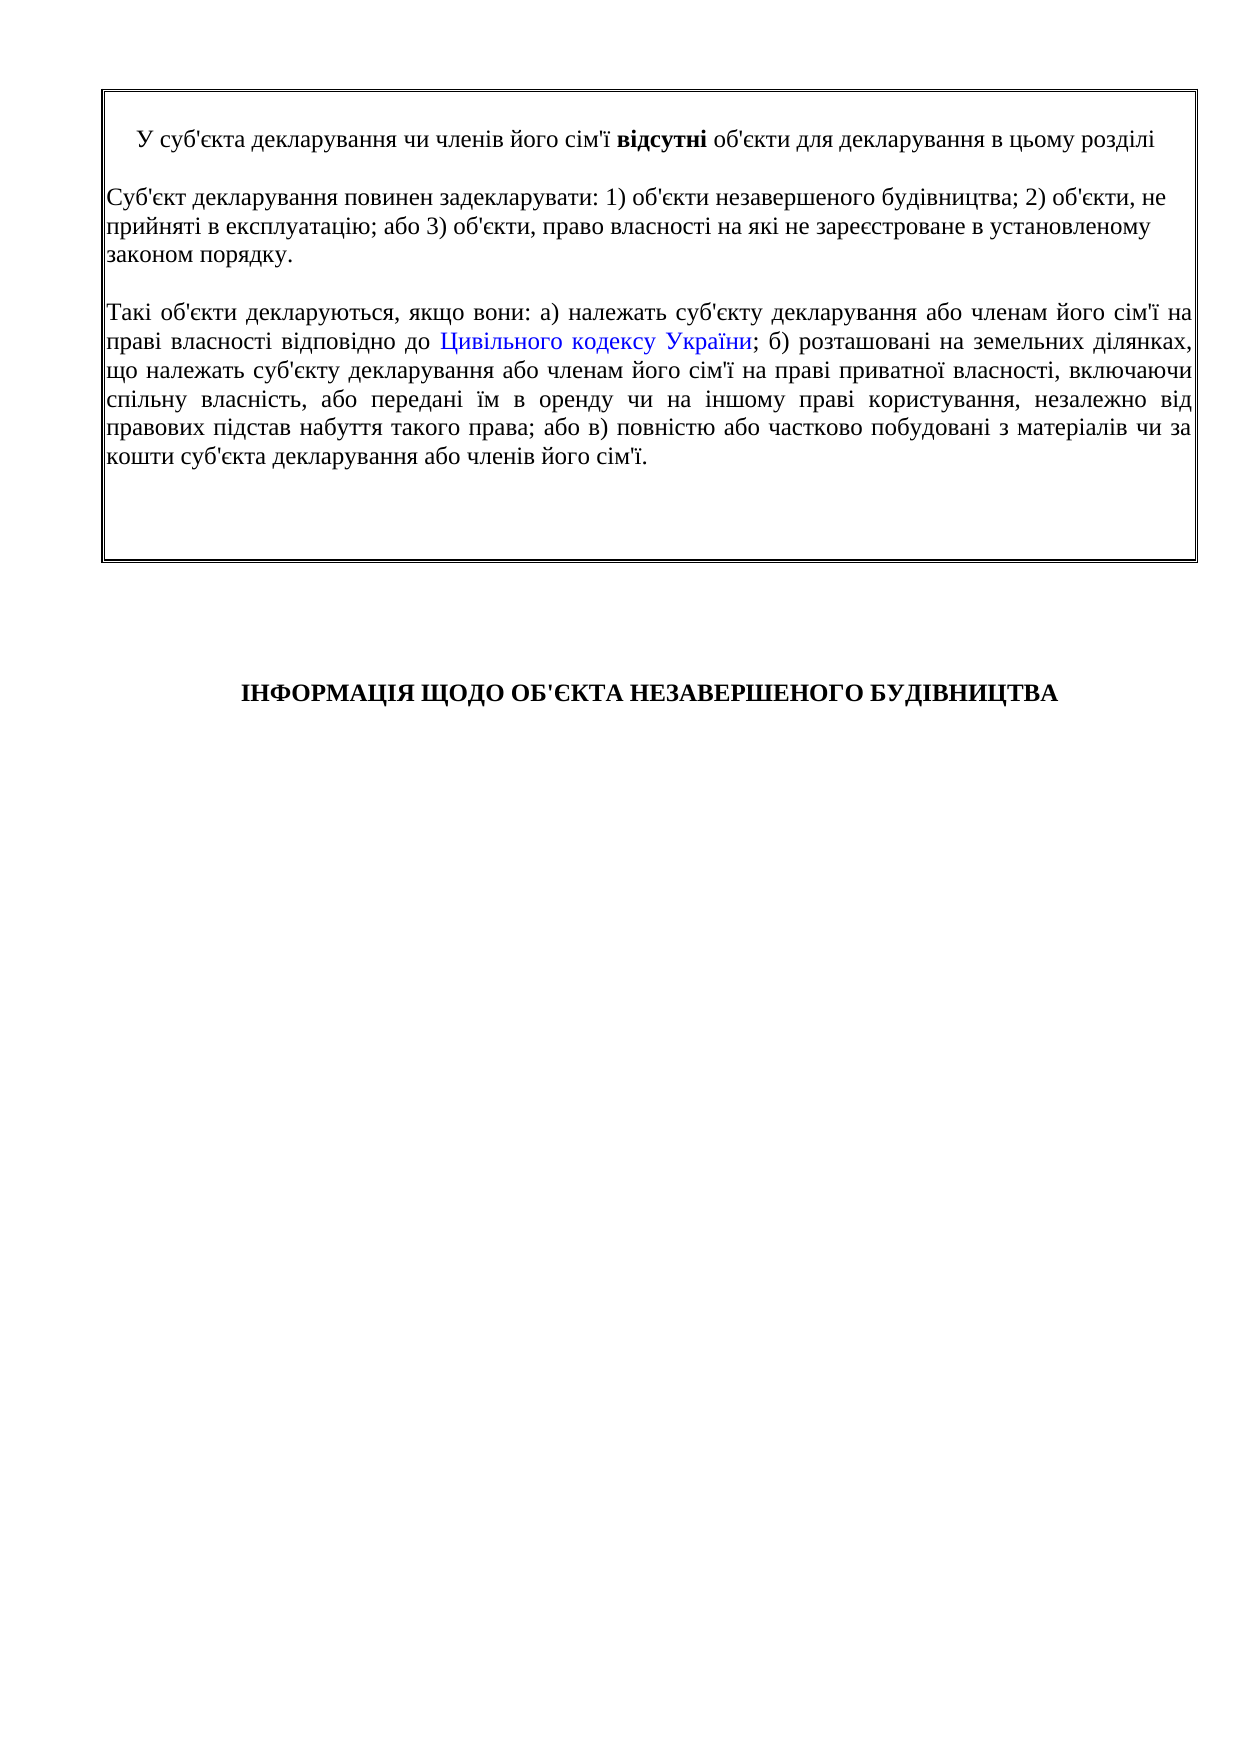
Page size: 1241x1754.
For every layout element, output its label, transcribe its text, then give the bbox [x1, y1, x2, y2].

text ІНФОРМАЦІЯ ЩОДО ОБ'ЄКТА НЕЗАВЕРШЕНОГО БУДІВНИЦТВА [148, 678, 1152, 707]
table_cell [105, 92, 1195, 559]
